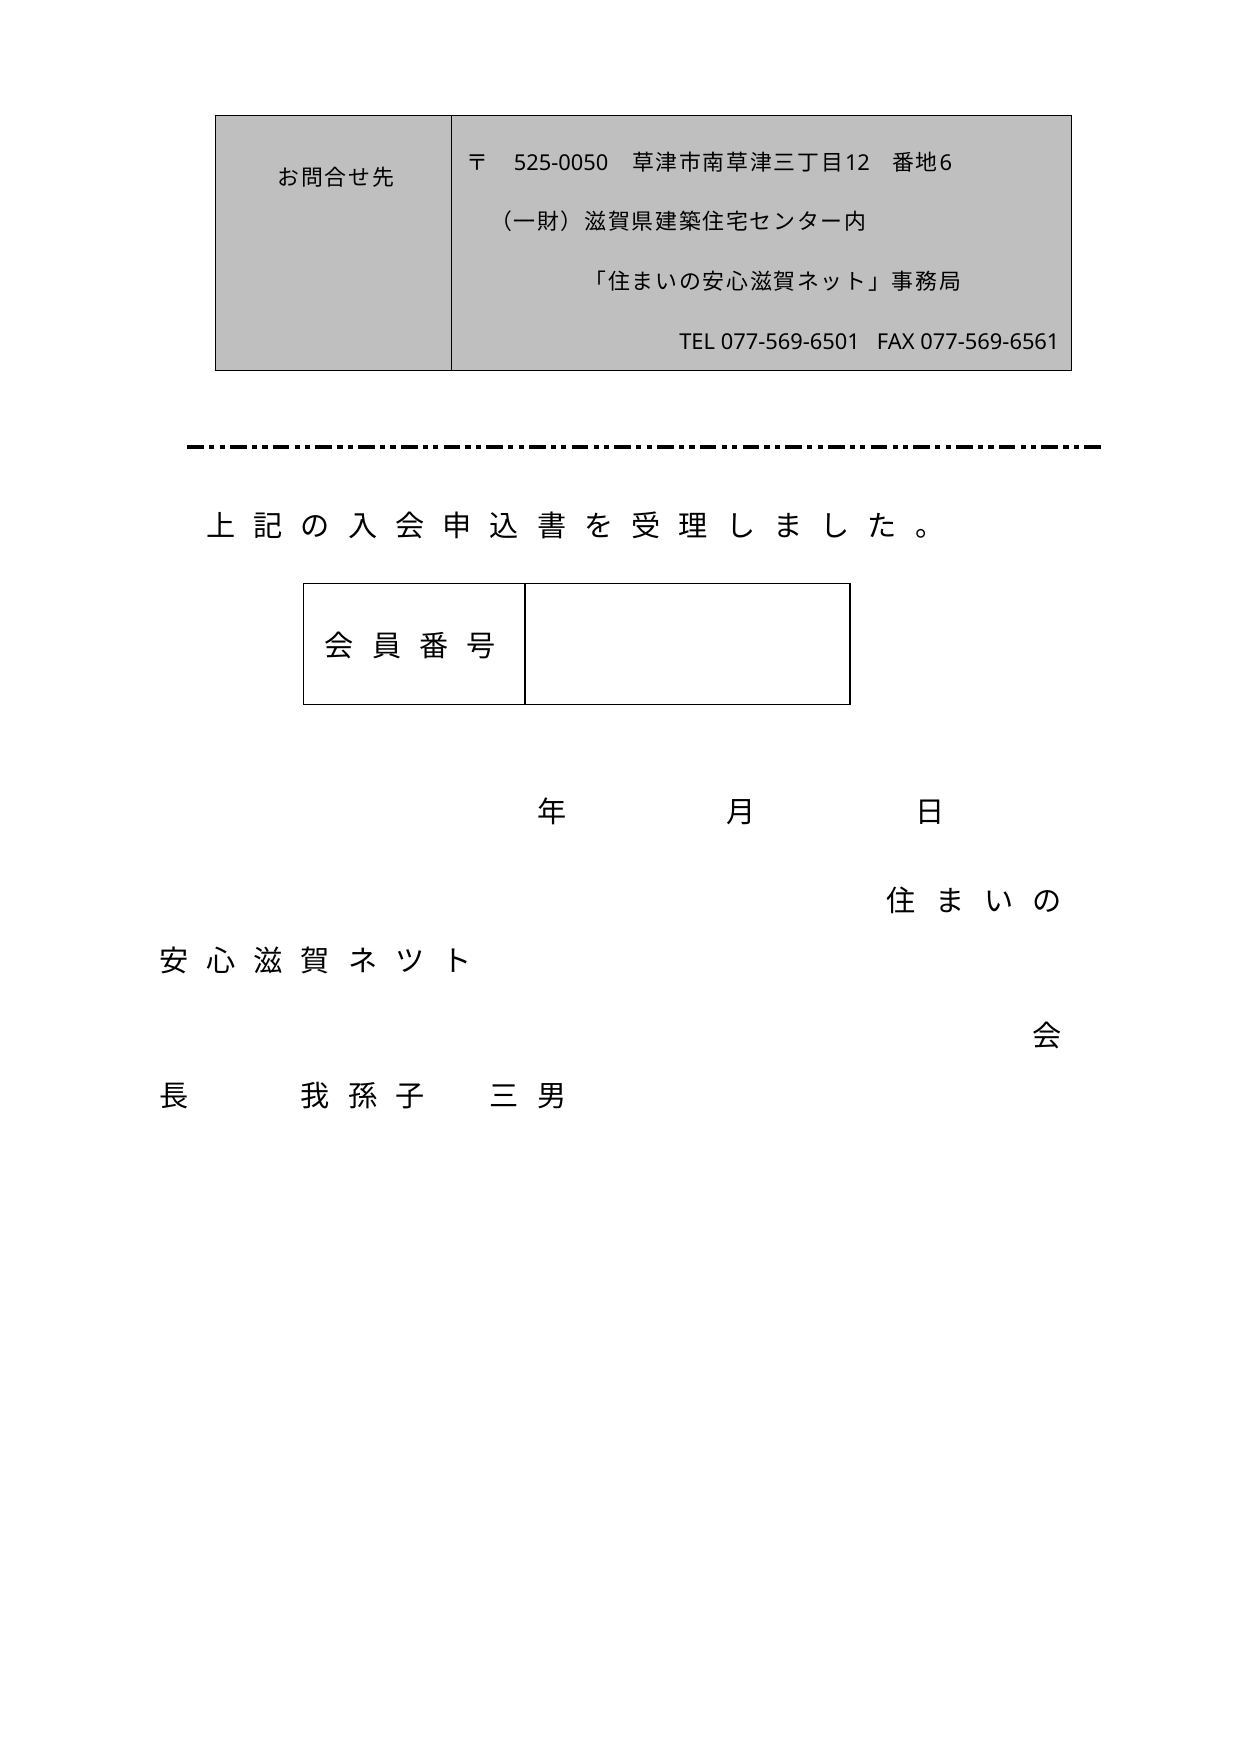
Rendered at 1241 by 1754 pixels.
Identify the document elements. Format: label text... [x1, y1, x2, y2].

text 住まいの安心滋賀ネツト [159, 869, 1081, 989]
table_header [526, 584, 849, 704]
table_header 会員番号 [304, 584, 524, 704]
table_cell お問合せ先 [216, 116, 451, 370]
table_header [187, 445, 1104, 478]
text 上記の入会申込書を受理しました。 [159, 493, 1081, 553]
text 年 月 日 [159, 779, 1081, 839]
text 会 長 我孫子 三男 [159, 1003, 1081, 1123]
table_cell 〒 525-0050 草津市南草津三丁目12番地6 （一財）滋賀県建築住宅センター内 「住まいの安心滋賀ネット」事務局 TEL 077-569-6501 FAX 077-569-6561 [452, 116, 1071, 370]
